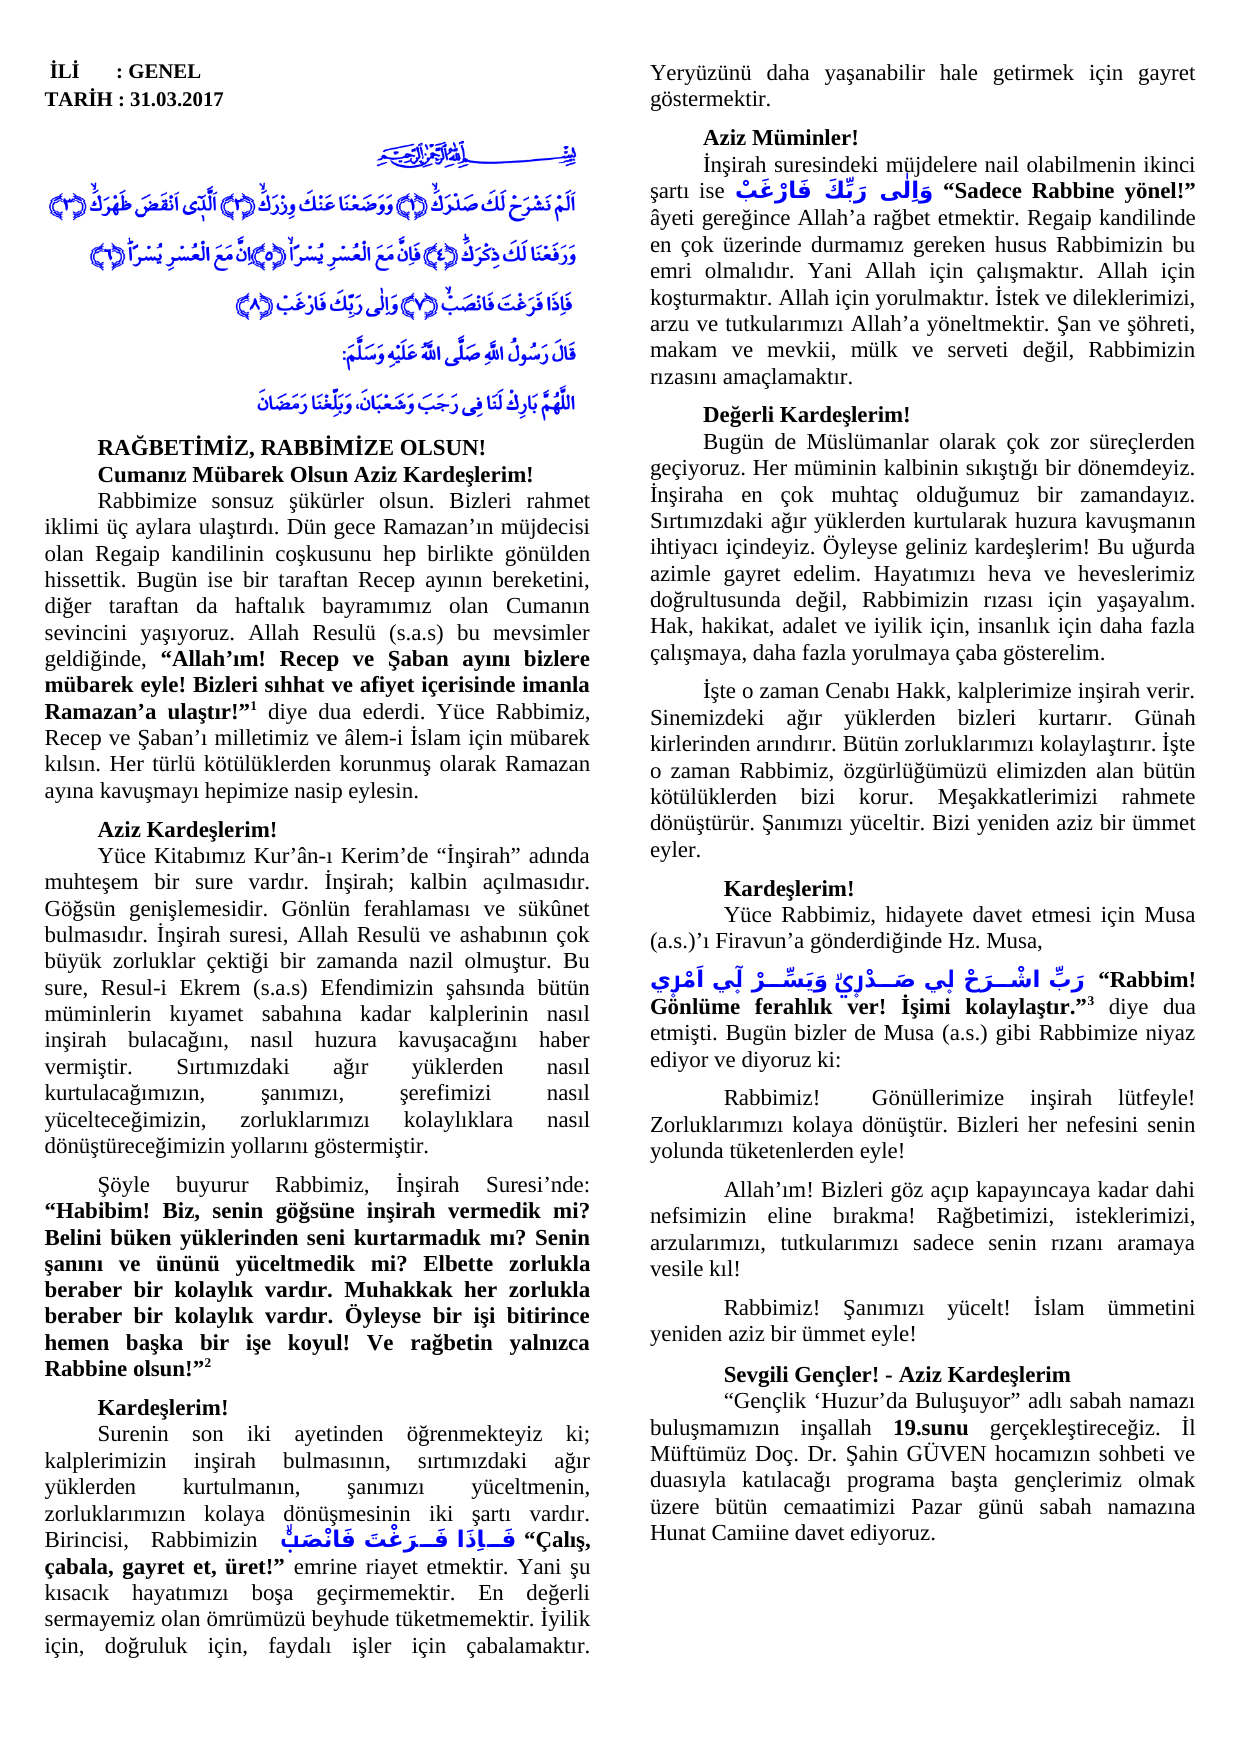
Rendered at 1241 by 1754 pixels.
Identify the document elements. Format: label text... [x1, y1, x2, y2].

text Yüce Kitabımız Kur’ân-ı Kerim’de “İnşirah” adında muhteşem bir sure vardır. İnşirah; kalbin açılmasıdır. Göğsün genişlemesidir. Gönlün ferahlaması ve sükûnet bulmasıdır. İnşirah suresi, Allah Resulü ve ashabının çok büyük zorluklar çektiği bir zamanda nazil olmuştur. Bu sure, Resul-i Ekrem (s.a.s) Efendimizin şahsında bütün müminlerin kıyamet sabahına kadar kalplerinin nasıl inşirah bulacağını, nasıl huzura kavuşacağını haber vermiştir. Sırtımızdaki ağır yüklerden nasıl kurtulacağımızın, şanımızı, şerefimizi nasıl yücelteceğimizin, zorluklarımızı kolaylıklara nasıl dönüştüreceğimizin yollarını göstermiştir. [44, 842, 591, 1158]
text Surenin son iki ayetinden öğrenmekteyiz ki; kalplerimizin inşirah bulmasının, sırtımızdaki ağır yüklerden kurtulmanın, şanımızı yüceltmenin, zorluklarımızın kolaya dönüşmesinin iki şartı vardır. Birincisi, Rabbimizin فَاِذَا فَرَغْتَ فَانْصَبْۙ “Çalış, çabala, gayret et, üret!” emrine riayet etmektir. Yani şu kısacık hayatımızı boşa geçirmemektir. En değerli sermayemiz olan ömrümüzü beyhude tüketmemektir. İyilik için, doğruluk için, faydalı işler için çabalamaktır. Yeryüzünü daha yaşanabilir hale getirmek için gayret göstermektir. [44, 1421, 591, 1658]
text TARİH : 31.03.2017 [44, 87, 591, 111]
text Rabbimize sonsuz şükürler olsun. Bizleri rahmet iklimi üç aylara ulaştırdı. Dün gece Ramazan’ın müjdecisi olan Regaip kandilinin coşkusunu hep birlikte gönülden hissettik. Bugün ise bir taraftan Recep ayının bereketini, diğer taraftan da haftalık bayramımız olan Cumanın sevincini yaşıyoruz. Allah Resulü (s.a.s) bu mevsimler geldiğinde, “Allah’ım! Recep ve Şaban ayını bizlere mübarek eyle! Bizleri sıhhat ve afiyet içerisinde imanla Ramazan’a ulaştır!” diye dua ederdi. Yüce Rabbimiz, Recep ve Şaban’ı milletimiz ve âlem-i İslam için mübarek kılsın. Her türlü kötülüklerden korunmuş olarak Ramazan ayına kavuşmayı hepimize nasip eylesin. [44, 487, 591, 803]
text Kardeşlerim! [44, 1394, 591, 1421]
text Rabbimiz! Şanımızı yücelt! İslam ümmetini yeniden aziz bir ümmet eyle! [650, 1294, 1196, 1347]
picture [44, 123, 581, 422]
text Rabbimiz! Gönüllerimize inşirah lütfeyle! Zorluklarımızı kolaya dönüştür. Bizleri her nefesini senin yolunda tüketenlerden eyle! [650, 1084, 1196, 1163]
text Değerli Kardeşlerim! [650, 402, 1196, 428]
text Yüce Rabbimiz, hidayete davet etmesi için Musa (a.s.)’ı Firavun’a gönderdiğinde Hz. Musa, [650, 901, 1196, 954]
text Kardeşlerim! [650, 874, 1196, 901]
text RAĞBETİMİZ, RABBİMİZE OLSUN! [44, 434, 591, 461]
text Sevgili Gençler! - Aziz Kardeşlerim [650, 1361, 1196, 1387]
text İnşirah suresindeki müjdelere nail olabilmenin ikinci şartı ise وَاِلٰى رَبِّكَ فَارْغَبْ “Sadece Rabbine yönel!” âyeti gereğince Allah’a rağbet etmektir. Regaip kandilinde en çok üzerinde durmamız gereken husus Rabbimizin bu emri olmalıdır. Yani Allah için çalışmaktır. Allah için koşturmaktır. Allah için yorulmaktır. İstek ve dileklerimizi, arzu ve tutkularımızı Allah’a yöneltmektir. Şan ve şöhreti, makam ve mevkii, mülk ve serveti değil, Rabbimizin rızasını amaçlamaktır. [650, 151, 1196, 389]
text İşte o zaman Cenabı Hakk, kalplerimize inşirah verir. Sinemizdeki ağır yüklerden bizleri kurtarır. Günah kirlerinden arındırır. Bütün zorluklarımızı kolaylaştırır. İşte o zaman Rabbimiz, özgürlüğümüzü elimizden alan bütün kötülüklerden bizi korur. Meşakkatlerimizi rahmete dönüştürür. Şanımızı yüceltir. Bizi yeniden aziz bir ümmet eyler. [650, 678, 1196, 862]
text Aziz Müminler! [650, 124, 1196, 151]
text Cumanız Mübarek Olsun Aziz Kardeşlerim! [44, 461, 591, 487]
text Bugün de Müslümanlar olarak çok zor süreçlerden geçiyoruz. Her müminin kalbinin sıkıştığı bir dönemdeyiz. İnşiraha en çok muhtaç olduğumuz bir zamandayız. Sırtımızdaki ağır yüklerden kurtularak huzura kavuşmanın ihtiyacı içindeyiz. Öyleyse geliniz kardeşlerim! Bu uğurda azimle gayret edelim. Hayatımızı heva ve heveslerimiz doğrultusunda değil, Rabbimizin rızası için yaşayalım. Hak, hakikat, adalet ve iyilik için, insanlık için daha fazla çalışmaya, daha fazla yorulmaya çaba gösterelim. [650, 428, 1196, 665]
text “Gençlik ‘Huzur’da Buluşuyor” adlı sabah namazı buluşmamızın inşallah 19.sunu gerçekleştireceğiz. İl Müftümüz Doç. Dr. Şahin GÜVEN hocamızın sohbeti ve duasıyla katılacağı programa başta gençlerimiz olmak üzere bütün cemaatimizi Pazar günü sabah namazına Hunat Camiine davet ediyoruz. [650, 1387, 1196, 1546]
text Şöyle buyurur Rabbimiz, İnşirah Suresi’nde: “Habibim! Biz, senin göğsüne inşirah vermedik mi? Belini büken yüklerinden seni kurtarmadık mı? Senin şanını ve ününü yüceltmedik mi? Elbette zorlukla beraber bir kolaylık vardır. Muhakkak her zorlukla beraber bir kolaylık vardır. Öyleyse bir işi bitirince hemen başka bir işe koyul! Ve rağbetin yalnızca Rabbine olsun!” [44, 1171, 591, 1382]
text İLİ : GENEL [44, 59, 591, 83]
text Allah’ım! Bizleri göz açıp kapayıncaya kadar dahi nefsimizin eline bırakma! Rağbetimizi, isteklerimizi, arzularımızı, tutkularımızı sadece senin rızanı aramaya vesile kıl! [650, 1176, 1196, 1281]
text رَبِّ اشْرَحْ ل۪ي صَدْر۪يۙ وَيَسِّرْ ل۪ٓي اَمْر۪ي “Rabbim! Gönlüme ferahlık ver! İşimi kolaylaştır.” diye dua etmişti. Bugün bizler de Musa (a.s.) gibi Rabbimize niyaz ediyor ve diyoruz ki: [650, 966, 1196, 1072]
text Aziz Kardeşlerim! [44, 816, 591, 842]
